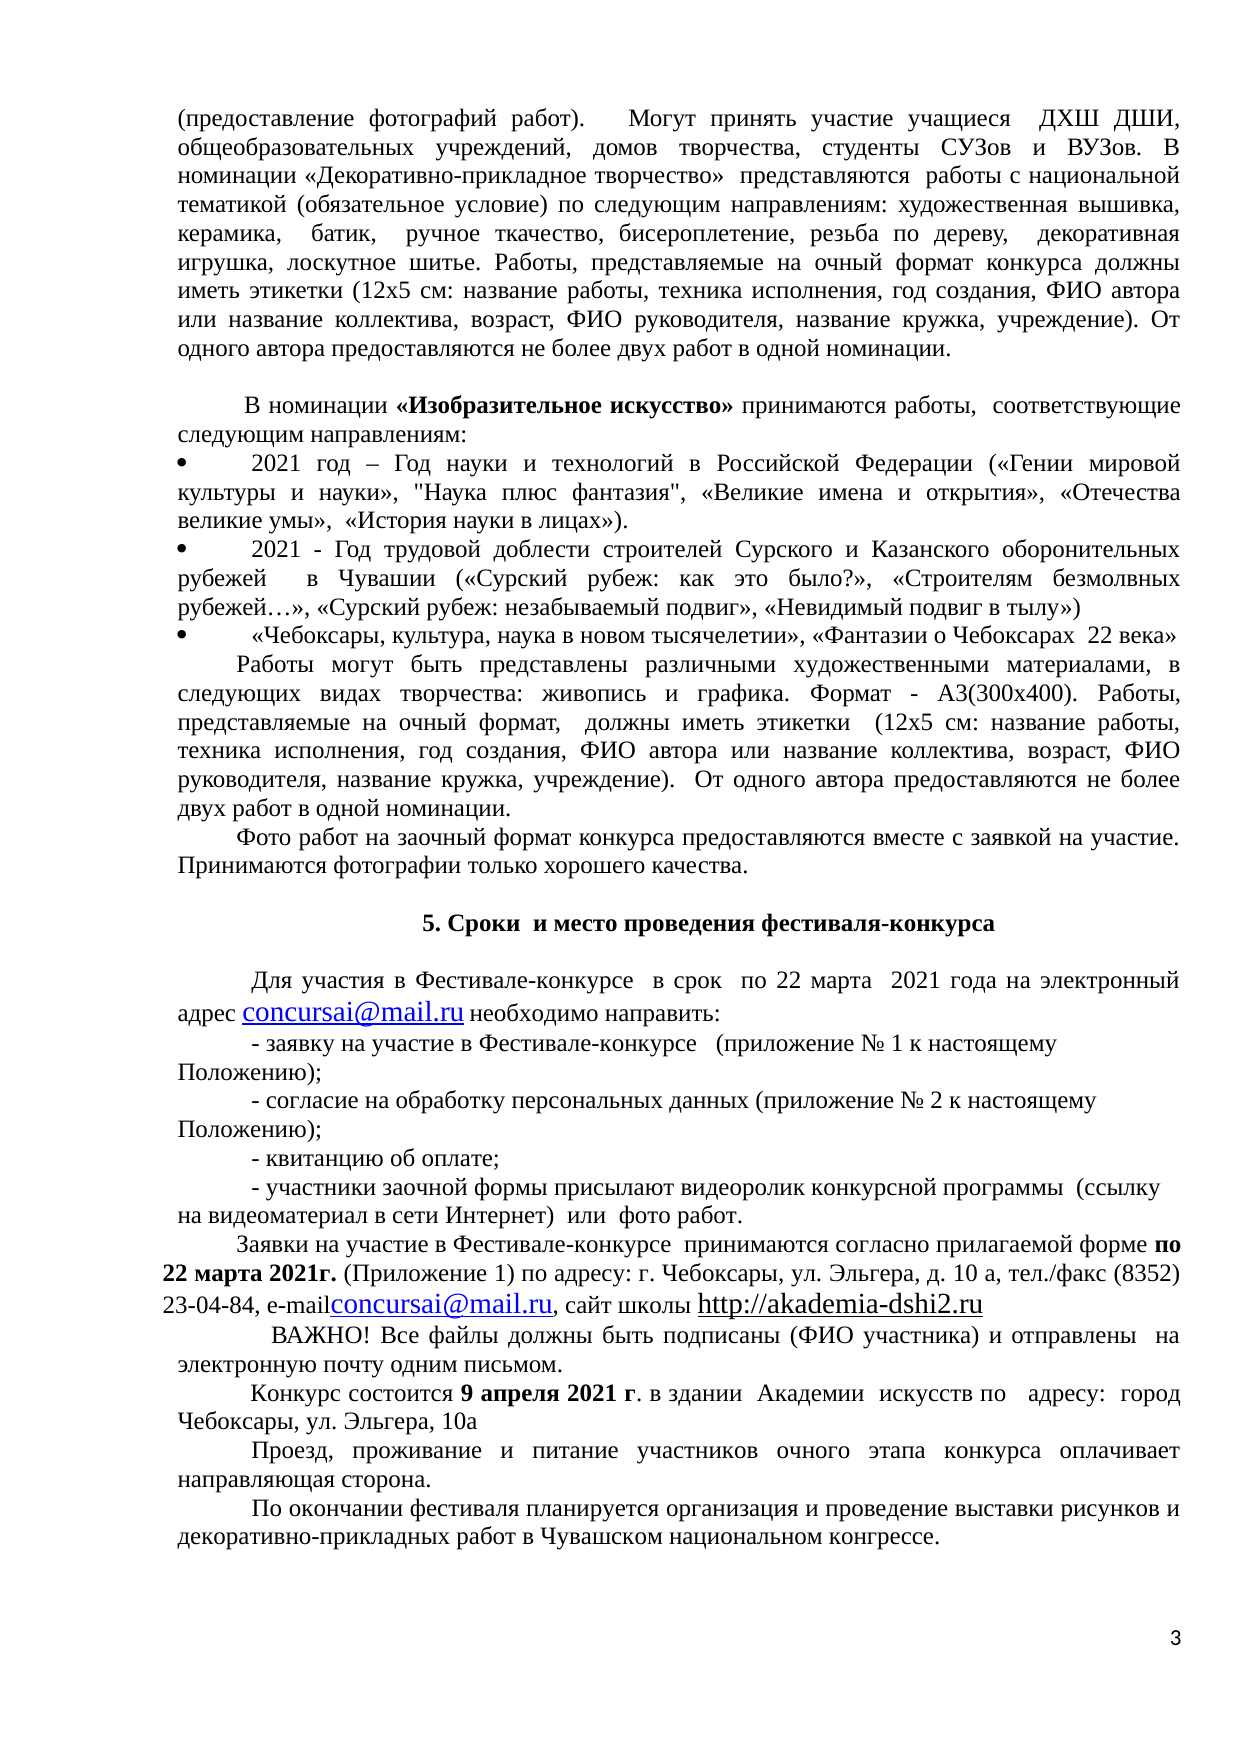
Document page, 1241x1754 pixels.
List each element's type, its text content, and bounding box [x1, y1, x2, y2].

text Конкурс состоится 9 апреля 2021 г. в здании Академии искусств по адресу: город Чебоксары, ул. Эльгера, 10а [177, 1378, 1181, 1435]
text Фото работ на заочный формат конкурса предоставляются вместе с заявкой на участие. Принимаются фотографии только хорошего качества. [177, 822, 1181, 879]
text Проезд, проживание и питание участников очного этапа конкурса оплачивает направляющая сторона. [177, 1435, 1181, 1493]
list «Чебоксары, культура, наука в новом тысячелетии», «Фантазии о Чебоксарах 22 века» [177, 621, 1181, 649]
text ВАЖНО! Все файлы должны быть подписаны (ФИО участника) и отправлены на электронную почту одним письмом. [177, 1320, 1181, 1378]
text Заявки на участие в Фестивале-конкурсе принимаются согласно прилагаемой форме по 22 марта 2021г. (Приложение 1) по адресу: г. Чебоксары, ул. Эльгера, д. 10 а, тел./факс (8352) 23-04-84, e-mailconcursai@mail.ru, сайт школы http://akademia-dshi2.ru [162, 1229, 1181, 1320]
text Работы могут быть представлены различными художественными материалами, в следующих видах творчества: живопись и графика. Формат - А3(300х400). Работы, представляемые на очный формат, должны иметь этикетки (12х5 см: название работы, техника исполнения, год создания, ФИО автора или название коллектива, возраст, ФИО руководителя, название кружка, учреждение). От одного автора предоставляются не более двух работ в одной номинации. [177, 649, 1181, 822]
list 2021 год – Год науки и технологий в Российской Федерации («Гении мировой культуры и науки», "Наука плюс фантазия", «Великие имена и открытия», «Отечества великие умы», «История науки в лицах»). [177, 448, 1181, 534]
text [177, 103, 1181, 362]
text - согласие на обработку персональных данных (приложение № 2 к настоящему Положению); [177, 1085, 1181, 1143]
text В номинации «Изобразительное искусство» принимаются работы, соответствующие следующим направлениям: [177, 391, 1181, 448]
text По окончании фестиваля планируется организация и проведение выставки рисунков и декоративно-прикладных работ в Чувашском национальном конгрессе. [177, 1493, 1181, 1550]
text - заявку на участие в Фестивале-конкурсе (приложение № 1 к настоящему Положению); [177, 1028, 1181, 1085]
list 2021 - Год трудовой доблести строителей Сурского и Казанского оборонительных рубежей в Чувашии («Сурский рубеж: как это было?», «Строителям безмолвных рубежей…», «Сурский рубеж: незабываемый подвиг», «Невидимый подвиг в тылу») [177, 534, 1181, 621]
text 5. Сроки и место проведения фестиваля-конкурса [162, 908, 1181, 937]
text Для участия в Фестивале-конкурсе в срок по 22 марта 2021 года на электронный адрес concursai@mail.ru необходимо направить: [177, 966, 1181, 1028]
text - участники заочной формы присылают видеоролик конкурсной программы (ссылку на видеоматериал в сети Интернет) или фото работ. [177, 1172, 1181, 1229]
text - квитанцию об оплате; [177, 1143, 1181, 1172]
